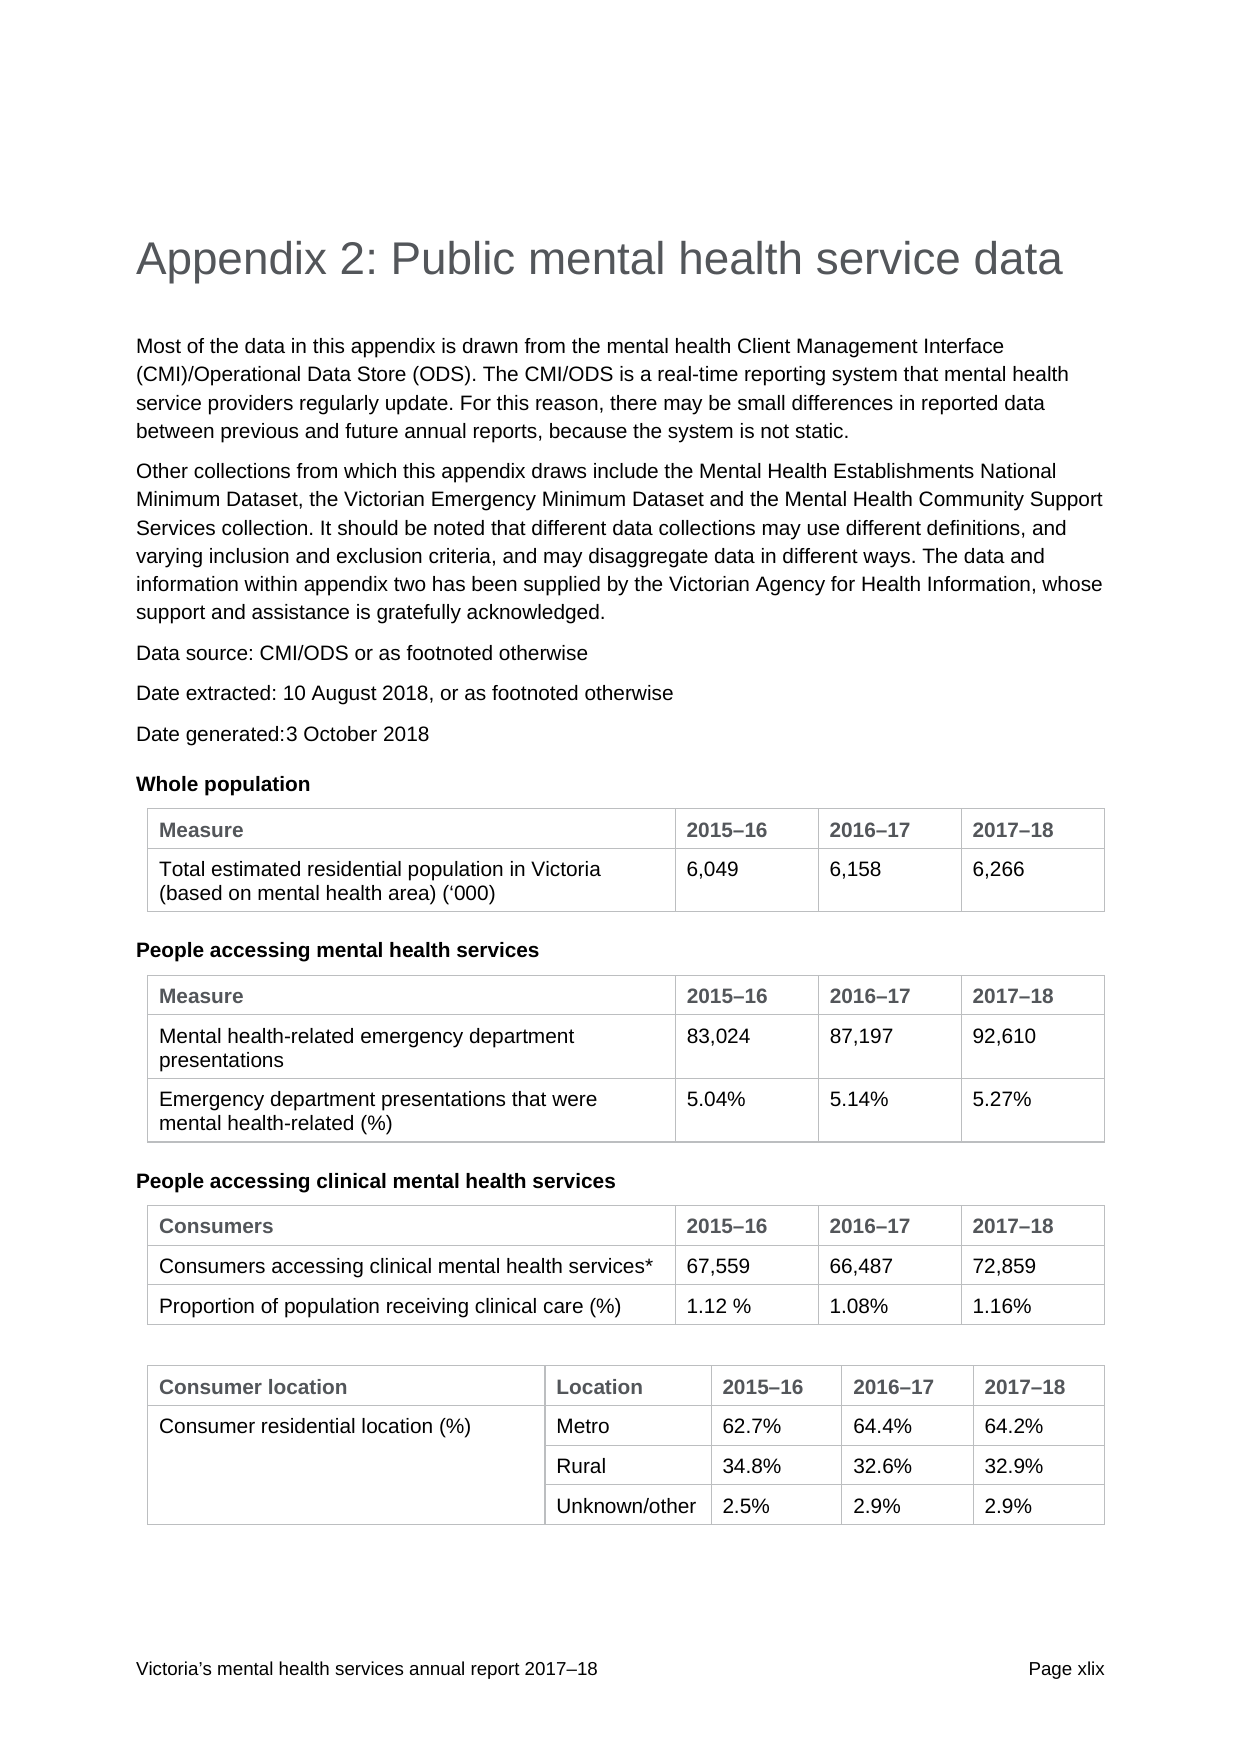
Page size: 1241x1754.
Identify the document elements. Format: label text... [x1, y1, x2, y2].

table_cell 1.12 % [676, 1285, 818, 1324]
text People accessing mental health services [136, 937, 1104, 962]
table_cell 62.7% [712, 1406, 841, 1444]
table_cell 83,024 [676, 1015, 818, 1078]
table_cell 64.2% [974, 1406, 1104, 1444]
table_header 2015–16 [712, 1366, 841, 1405]
table_cell 32.6% [842, 1446, 973, 1484]
table_cell 66,487 [819, 1246, 961, 1284]
table_header 2017–18 [962, 809, 1104, 848]
table_cell Consumers accessing clinical mental health services* [148, 1246, 675, 1284]
table_cell 5.04% [676, 1079, 818, 1141]
table_header Measure [148, 809, 675, 848]
table_cell 5.27% [962, 1079, 1104, 1141]
table_cell 64.4% [842, 1406, 973, 1444]
table_cell 1.08% [819, 1285, 961, 1324]
table_header Consumers [148, 1206, 675, 1244]
table_cell 72,859 [962, 1246, 1104, 1284]
text Data source: CMI/ODS or as footnoted otherwise [136, 636, 1104, 664]
table_cell 1.16% [962, 1285, 1104, 1324]
table_header 2017–18 [962, 976, 1104, 1014]
table_cell 5.14% [819, 1079, 961, 1141]
table_cell Total estimated residential population in Victoria (based on mental health area) (‘000) [148, 849, 675, 911]
table_header 2015–16 [676, 1206, 818, 1244]
table_cell Rural [546, 1446, 711, 1484]
table_cell 6,158 [819, 849, 961, 911]
table_cell 2.9% [974, 1485, 1104, 1524]
table_cell 2.5% [712, 1485, 841, 1524]
text Date generated: 3 October 2018 [136, 717, 1104, 746]
table_header 2015–16 [676, 809, 818, 848]
table_cell 2.9% [842, 1485, 973, 1524]
table_header 2016–17 [842, 1366, 973, 1405]
table_cell Mental health-related emergency department presentations [148, 1015, 675, 1078]
table_cell Proportion of population receiving clinical care (%) [148, 1285, 675, 1324]
table_cell Metro [546, 1406, 711, 1444]
table_header 2015–16 [676, 976, 818, 1014]
table_header 2017–18 [962, 1206, 1104, 1244]
table_cell 6,049 [676, 849, 818, 911]
text People accessing clinical mental health services [136, 1167, 1104, 1192]
text Most of the data in this appendix is drawn from the mental health Client Management Interface (CMI)/Operational Data Store (ODS). The CMI/ODS is a real-time reporting system that mental health service providers regularly update. For this reason, there may be small differences in reported data between previous and future annual reports, because the system is not static. [136, 330, 1104, 442]
subtitle Appendix 2: Public mental health service data [136, 231, 1104, 284]
table_cell 92,610 [962, 1015, 1104, 1078]
table_header 2016–17 [819, 976, 961, 1014]
table_cell 87,197 [819, 1015, 961, 1078]
table_cell 6,266 [962, 849, 1104, 911]
table_cell 32.9% [974, 1446, 1104, 1484]
table_cell 34.8% [712, 1446, 841, 1484]
text Whole population [136, 771, 1104, 796]
text Other collections from which this appendix draws include the Mental Health Establishments National Minimum Dataset, the Victorian Emergency Minimum Dataset and the Mental Health Community Support Services collection. It should be noted that different data collections may use different deﬁnitions, and varying inclusion and exclusion criteria, and may disaggregate data in different ways. The data and information within appendix two has been supplied by the Victorian Agency for Health Information, whose support and assistance is gratefully acknowledged. [136, 455, 1104, 624]
table_cell Emergency department presentations that were mental health-related (%) [148, 1079, 675, 1141]
table_header Consumer location [148, 1366, 544, 1405]
table_header Measure [148, 976, 675, 1014]
table_header 2016–17 [819, 809, 961, 848]
table_header Location [546, 1366, 711, 1405]
table_cell Consumer residential location (%) [148, 1406, 544, 1524]
text Date extracted: 10 August 2018, or as footnoted otherwise [136, 677, 1104, 705]
table_header 2016–17 [819, 1206, 961, 1244]
table_cell 67,559 [676, 1246, 818, 1284]
table_cell Unknown/other [546, 1485, 711, 1524]
table_header 2017–18 [974, 1366, 1104, 1405]
